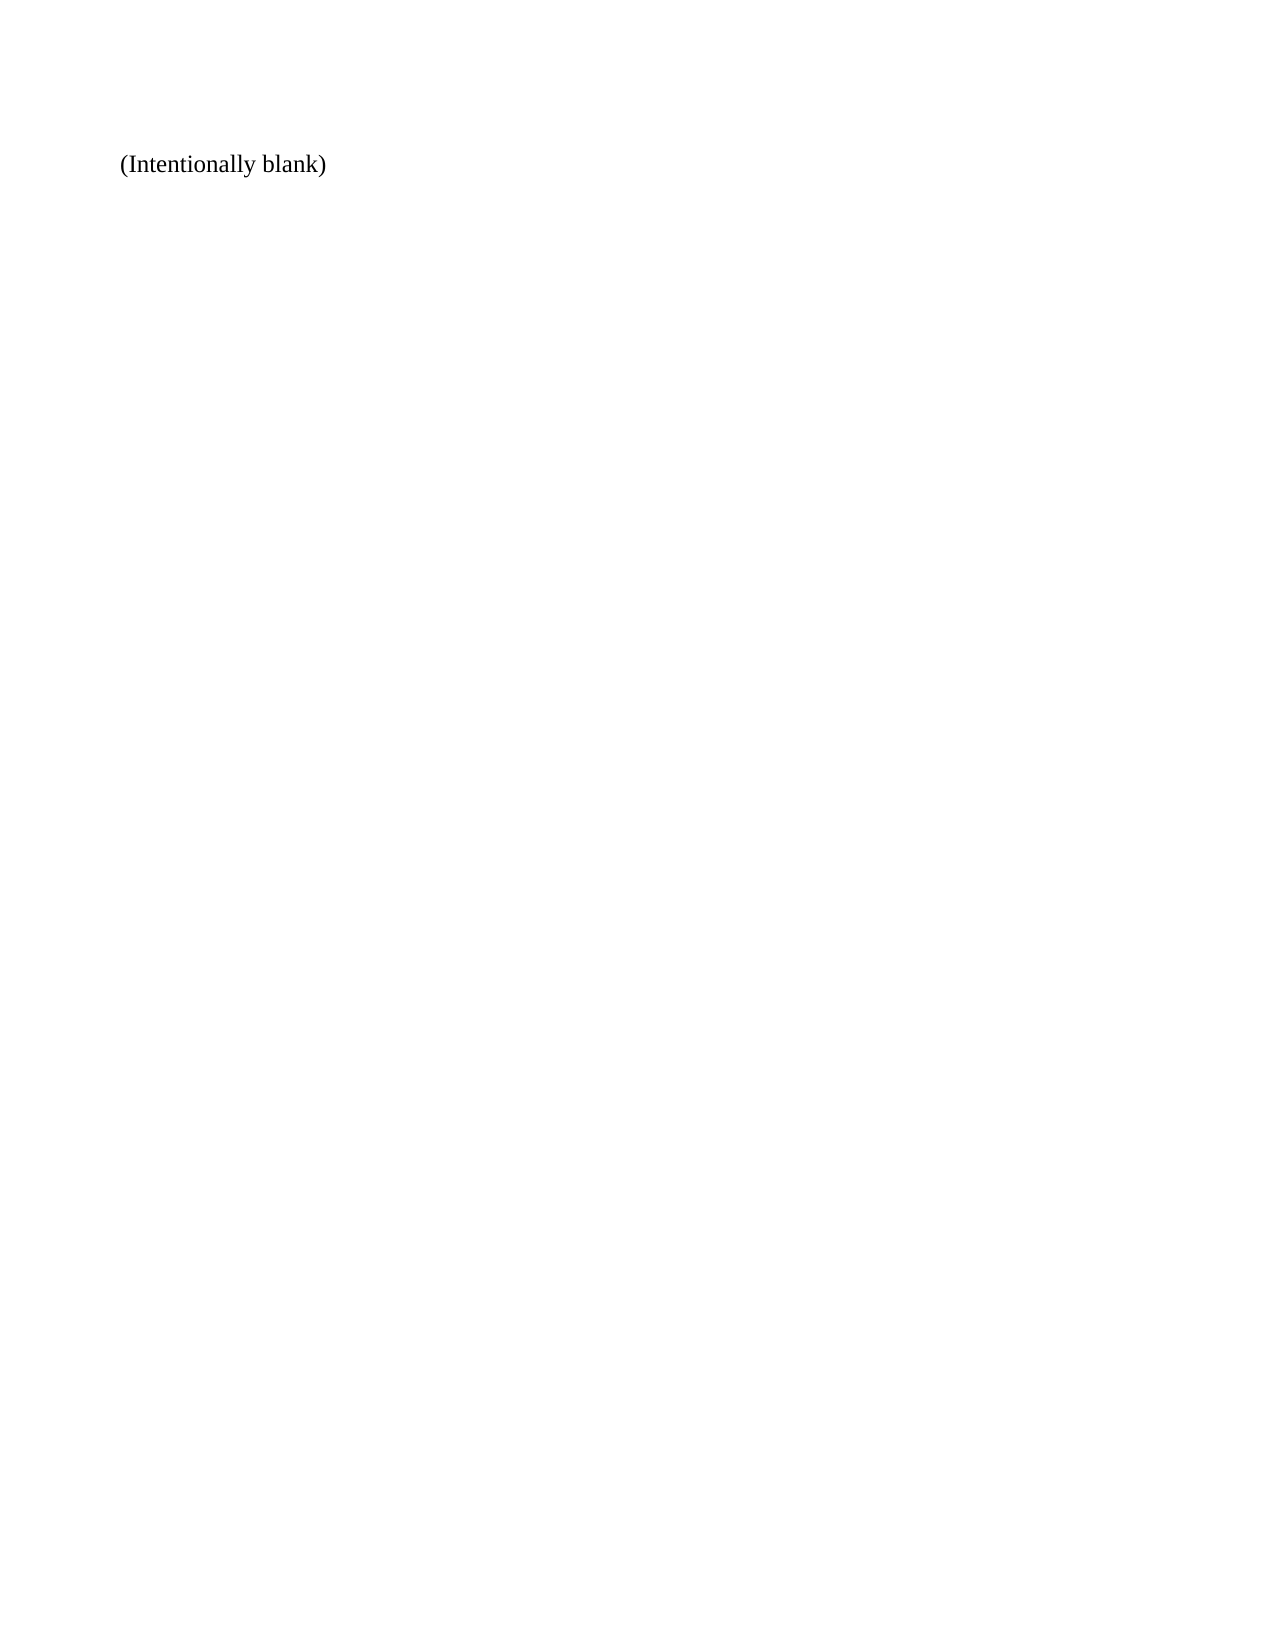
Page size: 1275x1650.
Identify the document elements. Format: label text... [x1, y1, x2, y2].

text (Intentionally blank) [120, 149, 1170, 177]
